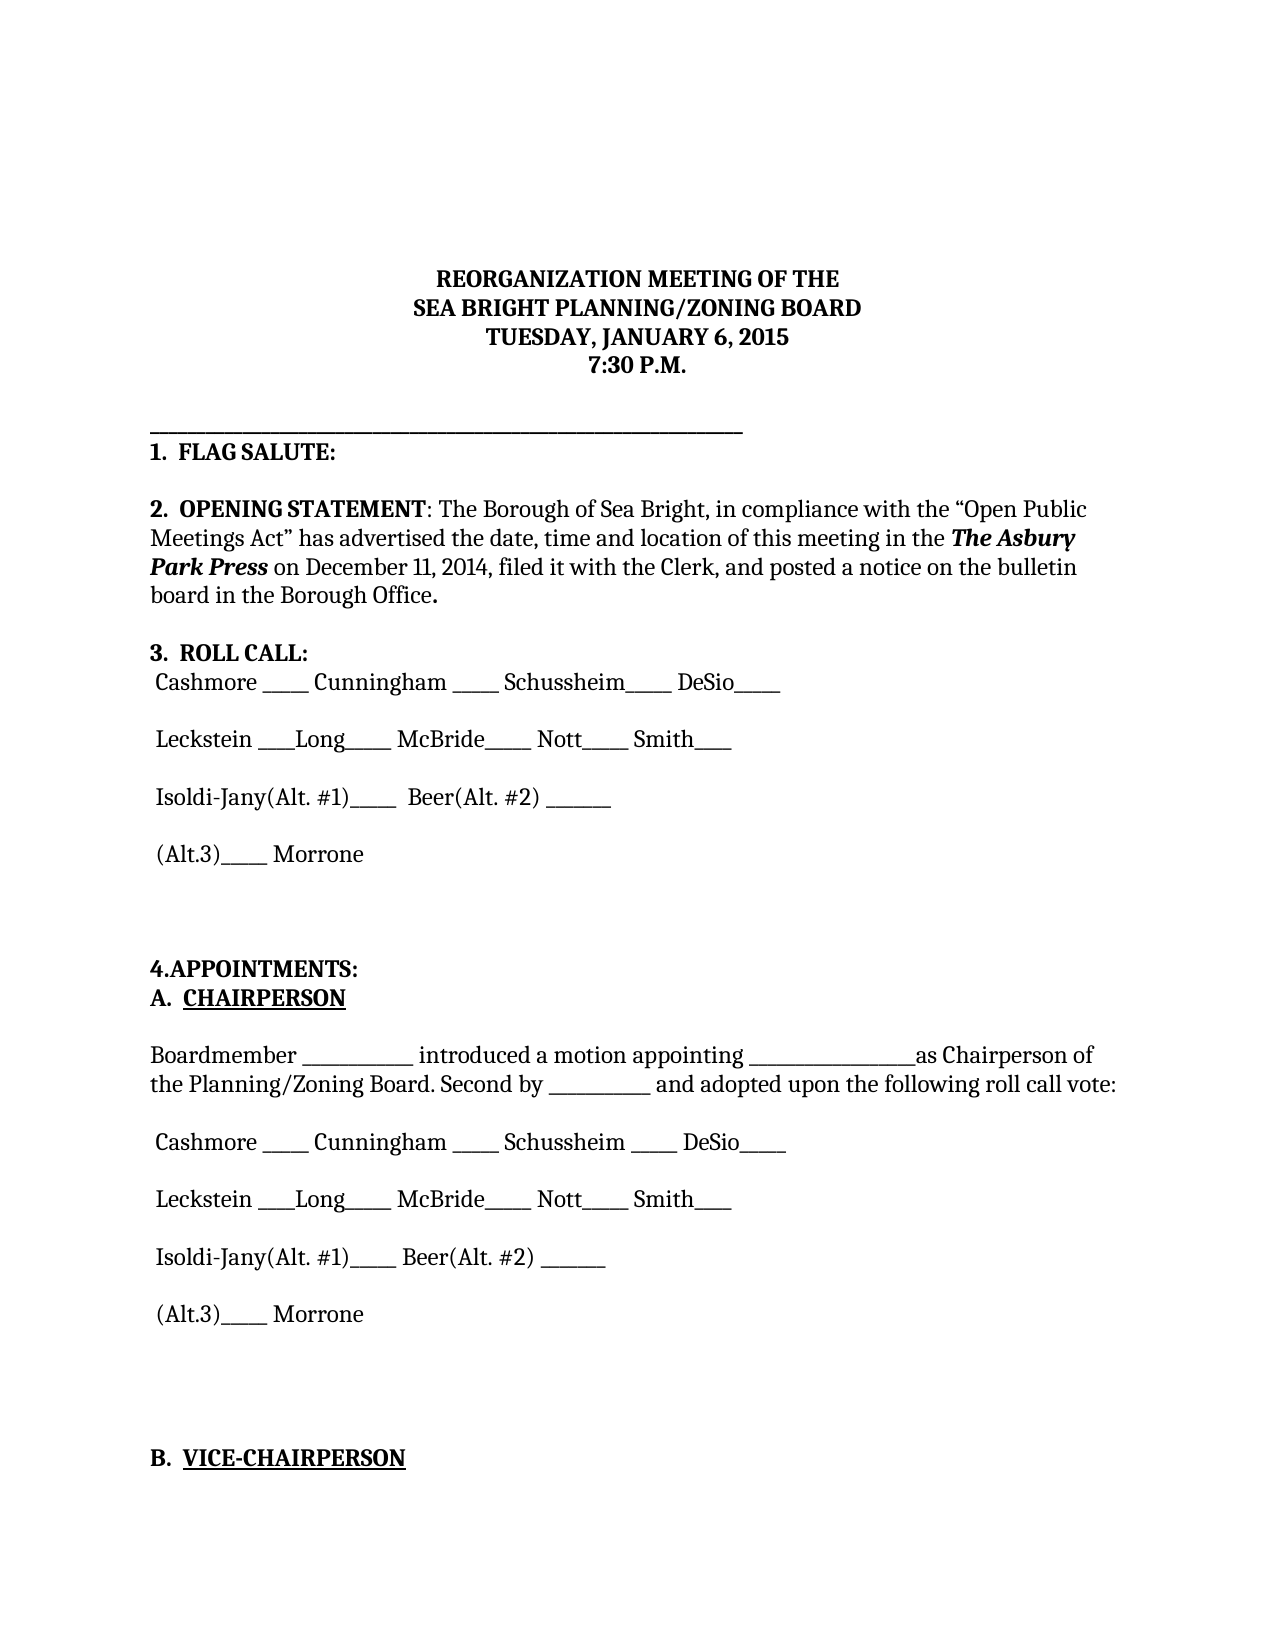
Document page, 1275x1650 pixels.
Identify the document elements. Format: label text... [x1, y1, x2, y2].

text 3. CALL: [150, 639, 1125, 667]
text (Alt.3)_____ Morrone [150, 1300, 1125, 1329]
text 4.APPOINTMENTS: [150, 955, 1125, 984]
text (Alt.3)_____ Morrone [150, 840, 1125, 869]
text A. CHAIRPERSON [150, 984, 1125, 1012]
text B. VICE-CHAIRPERSON [150, 1444, 1125, 1472]
text Boardmember ____________ introduced a motion appointing __________________as Chairperson of the Planning/Zoning Board. Second by ___________ and adopted upon the following roll call vote: [150, 1041, 1125, 1099]
text Leckstein ____Long_____ McBride_____ Nott_____ Smith____ [150, 1185, 1125, 1214]
text Cashmore _____ Cunningham _____ Schussheim_____ DeSio_____ [150, 667, 1125, 696]
text 2. OPENING STATEMENT: The Borough of Sea Bright, in compliance with the “Open Public Meetings Act” has advertised the date, time and location of this meeting in the The Asbury Park Press on December 11, 2014, filed it with the Clerk, and posted a notice on the bulletin board in the Borough Office. [150, 495, 1125, 610]
text Leckstein ____Long_____ McBride_____ Nott_____ Smith____ [150, 725, 1125, 754]
text 7:30 P.M. [150, 351, 1125, 380]
text REORGANIZATION MEETING OF THE [150, 265, 1125, 294]
text BRIGHT PLANNING/ZONING BOARD [150, 294, 1125, 322]
text Cashmore _____ Cunningham _____ Schussheim _____ DeSio_____ [150, 1127, 1125, 1156]
text Isoldi-Jany(Alt. #1)_____ Beer(Alt. #2) _______ [150, 1242, 1125, 1271]
text 1. FLAG SALUTE: [150, 437, 1125, 466]
text TUESDAY, JANUARY 6, 2015 [150, 322, 1125, 351]
text Isoldi-Jany(Alt. #1)_____ Beer(Alt. #2) _______ [150, 782, 1125, 811]
text ________________________________________________________________ [150, 409, 1125, 437]
